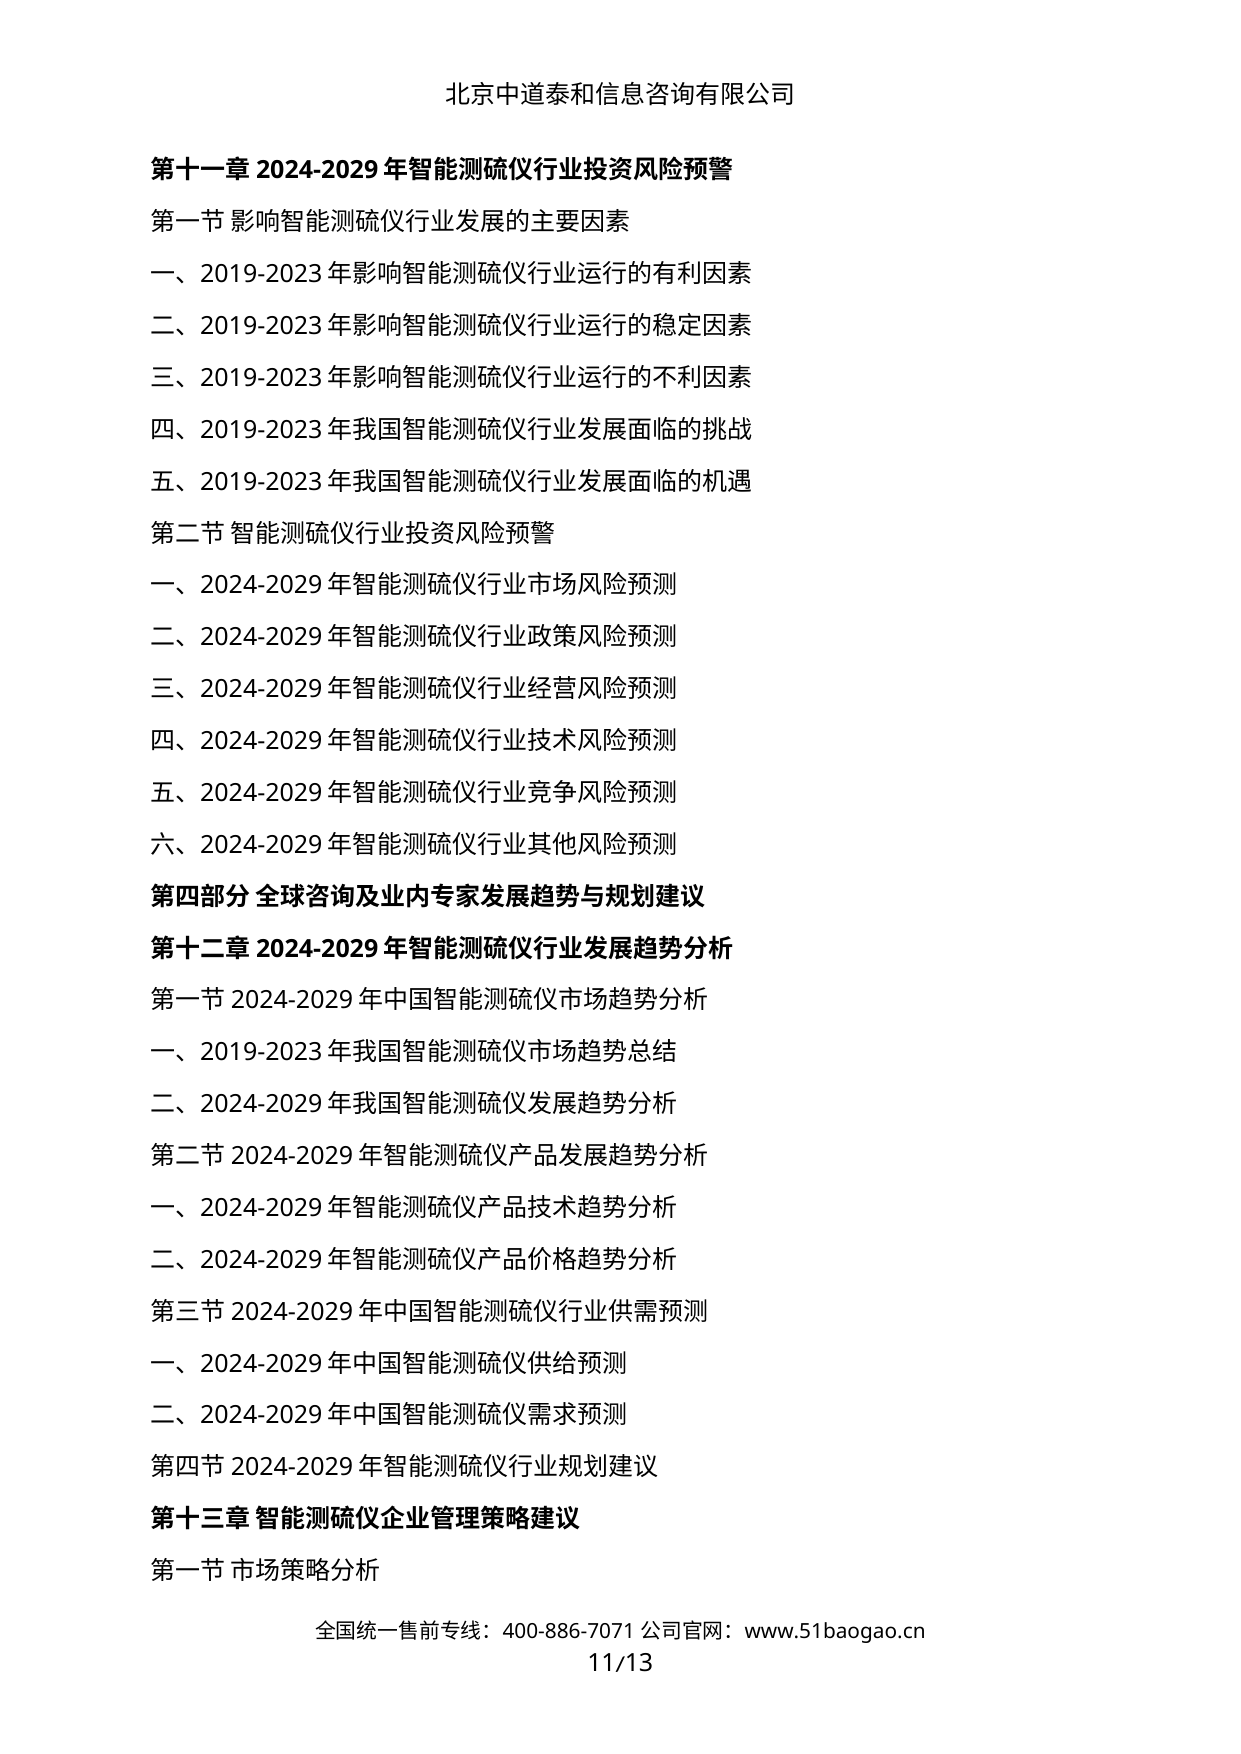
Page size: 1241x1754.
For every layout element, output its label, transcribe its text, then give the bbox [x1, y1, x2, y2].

text 第十三章 智能测硫仪企业管理策略建议 [150, 1499, 1090, 1535]
text 四、2024-2029年智能测硫仪行业技术风险预测 [150, 721, 1090, 757]
text 第一节 市场策略分析 [150, 1551, 1090, 1587]
text 一、2024-2029年中国智能测硫仪供给预测 [150, 1343, 1090, 1379]
text 三、2024-2029年智能测硫仪行业经营风险预测 [150, 669, 1090, 705]
text 第四节 2024-2029年智能测硫仪行业规划建议 [150, 1447, 1090, 1483]
text 一、2024-2029年智能测硫仪产品技术趋势分析 [150, 1187, 1090, 1224]
text 第二节 2024-2029年智能测硫仪产品发展趋势分析 [150, 1136, 1090, 1172]
text 二、2019-2023年影响智能测硫仪行业运行的稳定因素 [150, 306, 1090, 342]
text 一、2019-2023年影响智能测硫仪行业运行的有利因素 [150, 254, 1090, 290]
text 六、2024-2029年智能测硫仪行业其他风险预测 [150, 824, 1090, 861]
text 四、2019-2023年我国智能测硫仪行业发展面临的挑战 [150, 409, 1090, 446]
text 第四部分 全球咨询及业内专家发展趋势与规划建议 [150, 876, 1090, 912]
text 第十二章 2024-2029年智能测硫仪行业发展趋势分析 [150, 928, 1090, 964]
text 第一节 2024-2029年中国智能测硫仪市场趋势分析 [150, 980, 1090, 1016]
text 五、2019-2023年我国智能测硫仪行业发展面临的机遇 [150, 461, 1090, 497]
text 第一节 影响智能测硫仪行业发展的主要因素 [150, 202, 1090, 238]
text 五、2024-2029年智能测硫仪行业竞争风险预测 [150, 772, 1090, 809]
text 一、2024-2029年智能测硫仪行业市场风险预测 [150, 565, 1090, 601]
text 一、2019-2023年我国智能测硫仪市场趋势总结 [150, 1032, 1090, 1068]
text 第三节 2024-2029年中国智能测硫仪行业供需预测 [150, 1291, 1090, 1327]
text 第十一章 2024-2029年智能测硫仪行业投资风险预警 [150, 150, 1090, 186]
text 二、2024-2029年智能测硫仪产品价格趋势分析 [150, 1239, 1090, 1276]
text 第二节 智能测硫仪行业投资风险预警 [150, 513, 1090, 549]
text 二、2024-2029年中国智能测硫仪需求预测 [150, 1395, 1090, 1431]
text 二、2024-2029年智能测硫仪行业政策风险预测 [150, 617, 1090, 653]
text 三、2019-2023年影响智能测硫仪行业运行的不利因素 [150, 357, 1090, 394]
text 二、2024-2029年我国智能测硫仪发展趋势分析 [150, 1084, 1090, 1120]
